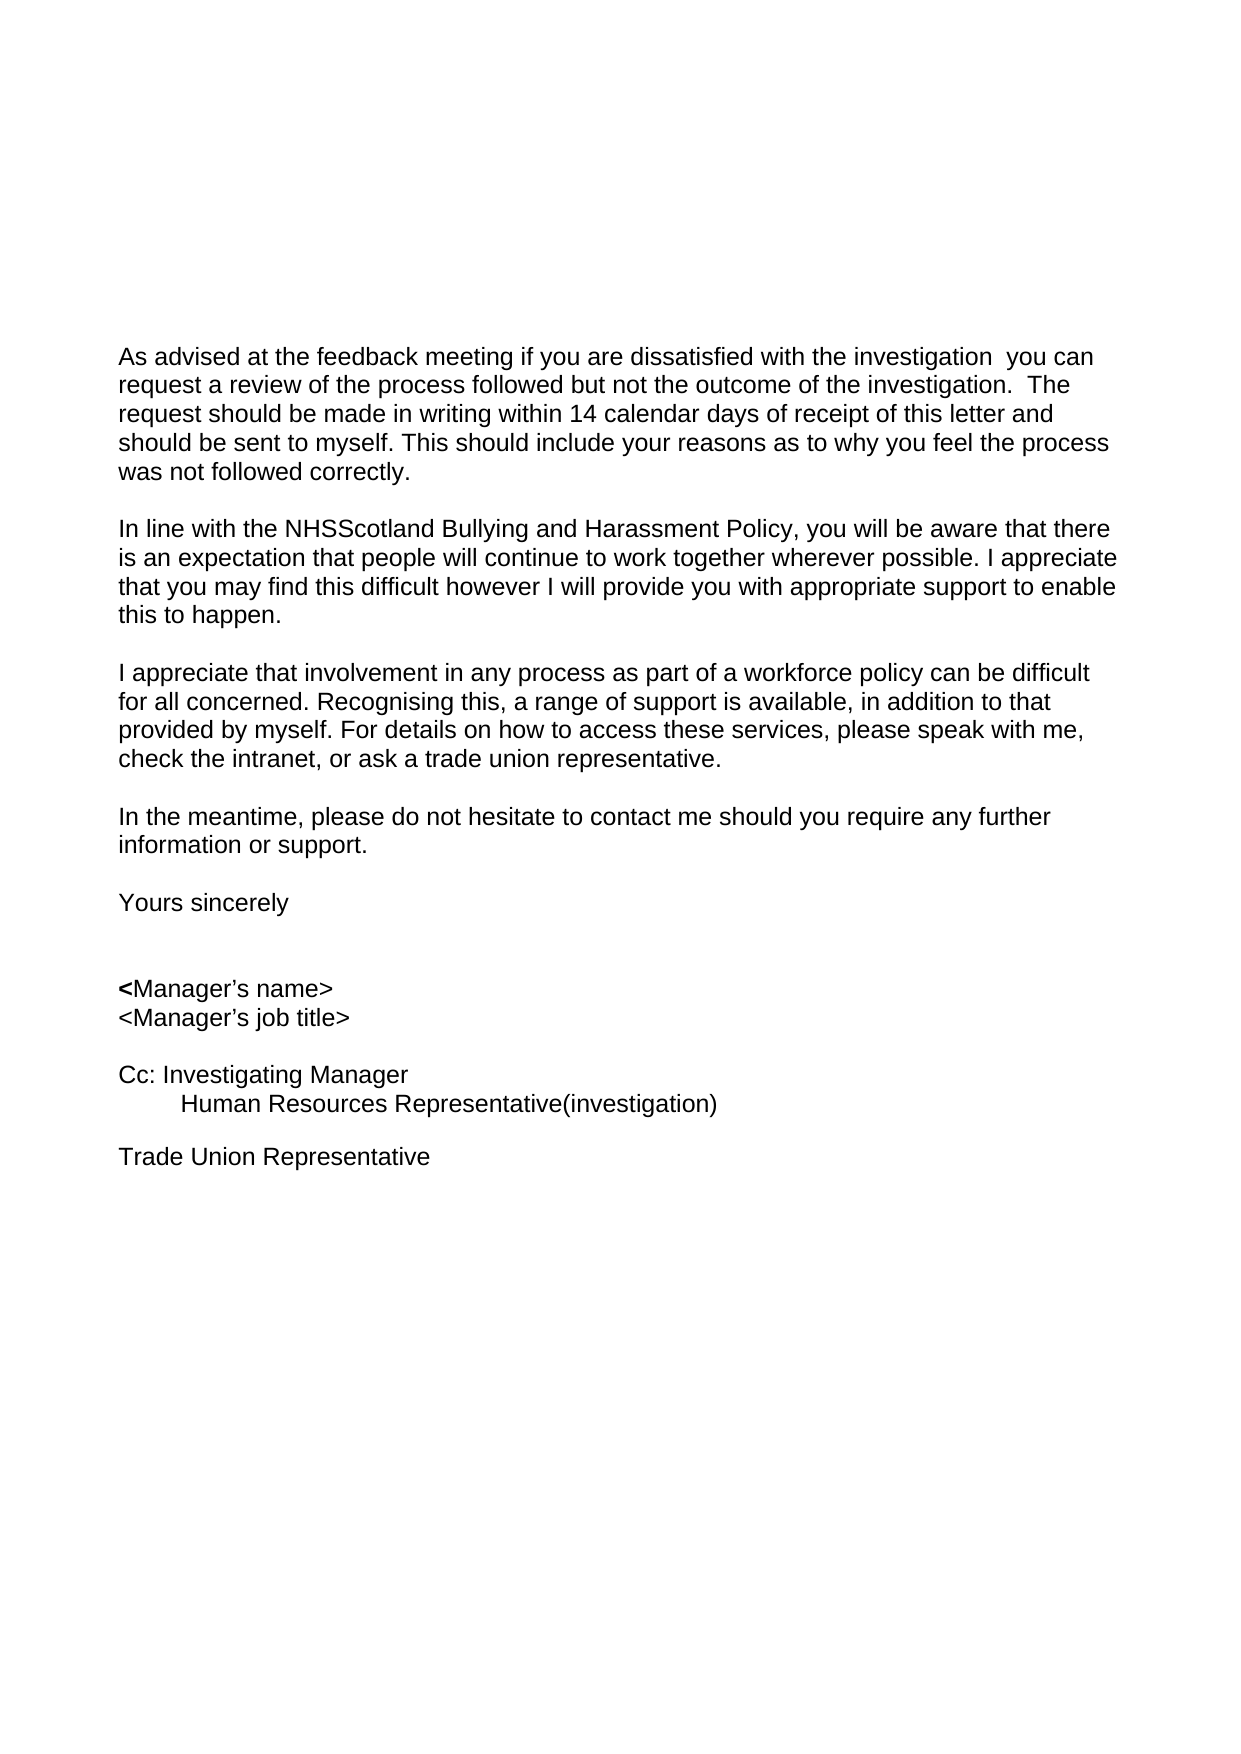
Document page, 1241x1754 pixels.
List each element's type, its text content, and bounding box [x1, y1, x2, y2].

text Human Resources Representative(investigation) [118, 1089, 1122, 1118]
text Yours sincerely [118, 888, 1122, 917]
text In the meantime, please do not hesitate to contact me should you require any further information or support. [118, 802, 1122, 859]
subtitle As advised at the feedback meeting if you are dissatisfied with the investigation you can request a review of the process followed but not the outcome of the investigation. The request should be made in writing within 14 calendar days of receipt of this letter and should be sent to myself. This should include your reasons as to why you feel the process was not followed correctly. [118, 342, 1122, 486]
text <Manager’s job title> [118, 1003, 1122, 1032]
text <Manager’s name> [118, 974, 1122, 1003]
text I appreciate that involvement in any process as part of a workforce policy can be difficult for all concerned. Recognising this, a range of support is available, in addition to that provided by myself. For details on how to access these services, please speak with me, check the intranet, or ask a trade union representative. [723, 658, 1122, 773]
text Cc: Investigating Manager [118, 1061, 1122, 1089]
text Trade Union Representative [118, 1142, 1122, 1171]
text In line with the NHSScotland Bullying and Harassment Policy, you will be aware that there is an expectation that people will continue to work together wherever possible. I appreciate that you may find this difficult however I will provide you with appropriate support to enable this to happen. [118, 514, 1122, 629]
